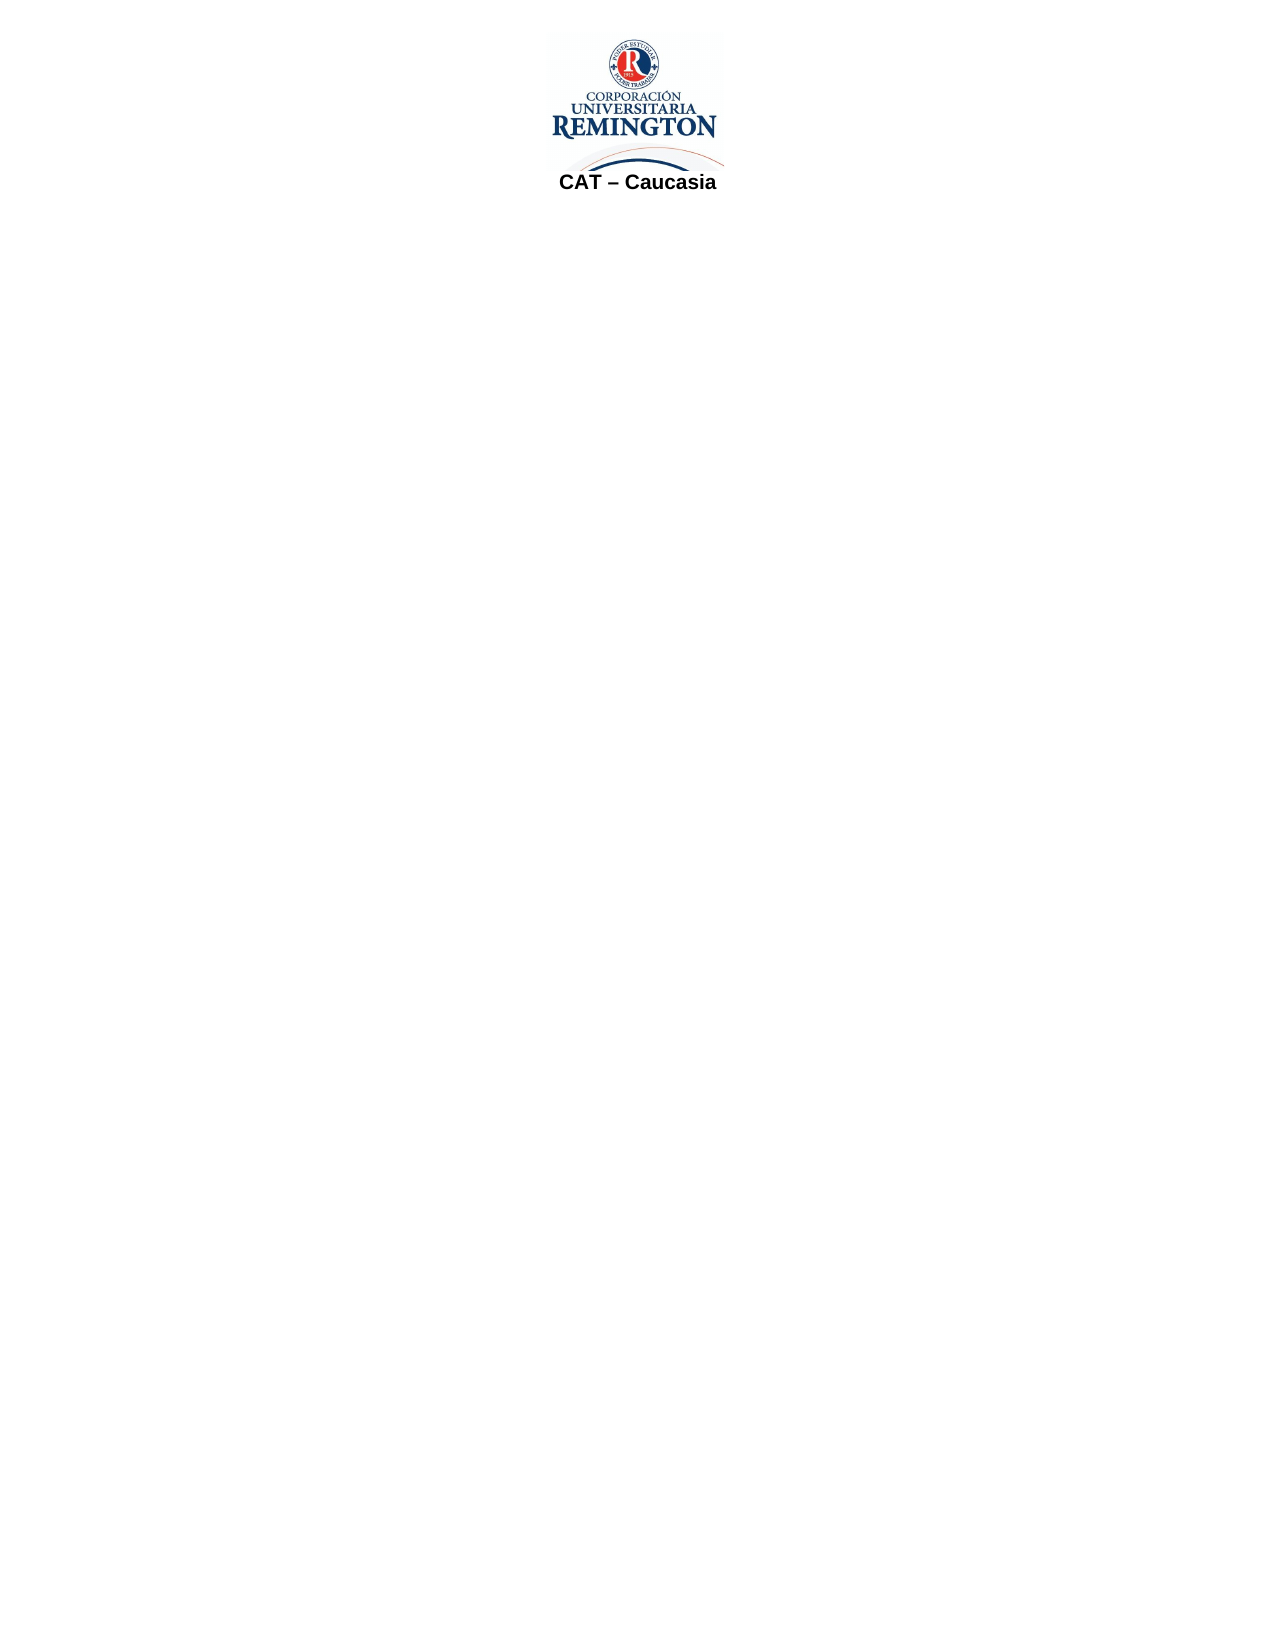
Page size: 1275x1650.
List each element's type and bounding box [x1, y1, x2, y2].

picture [546, 32, 725, 171]
